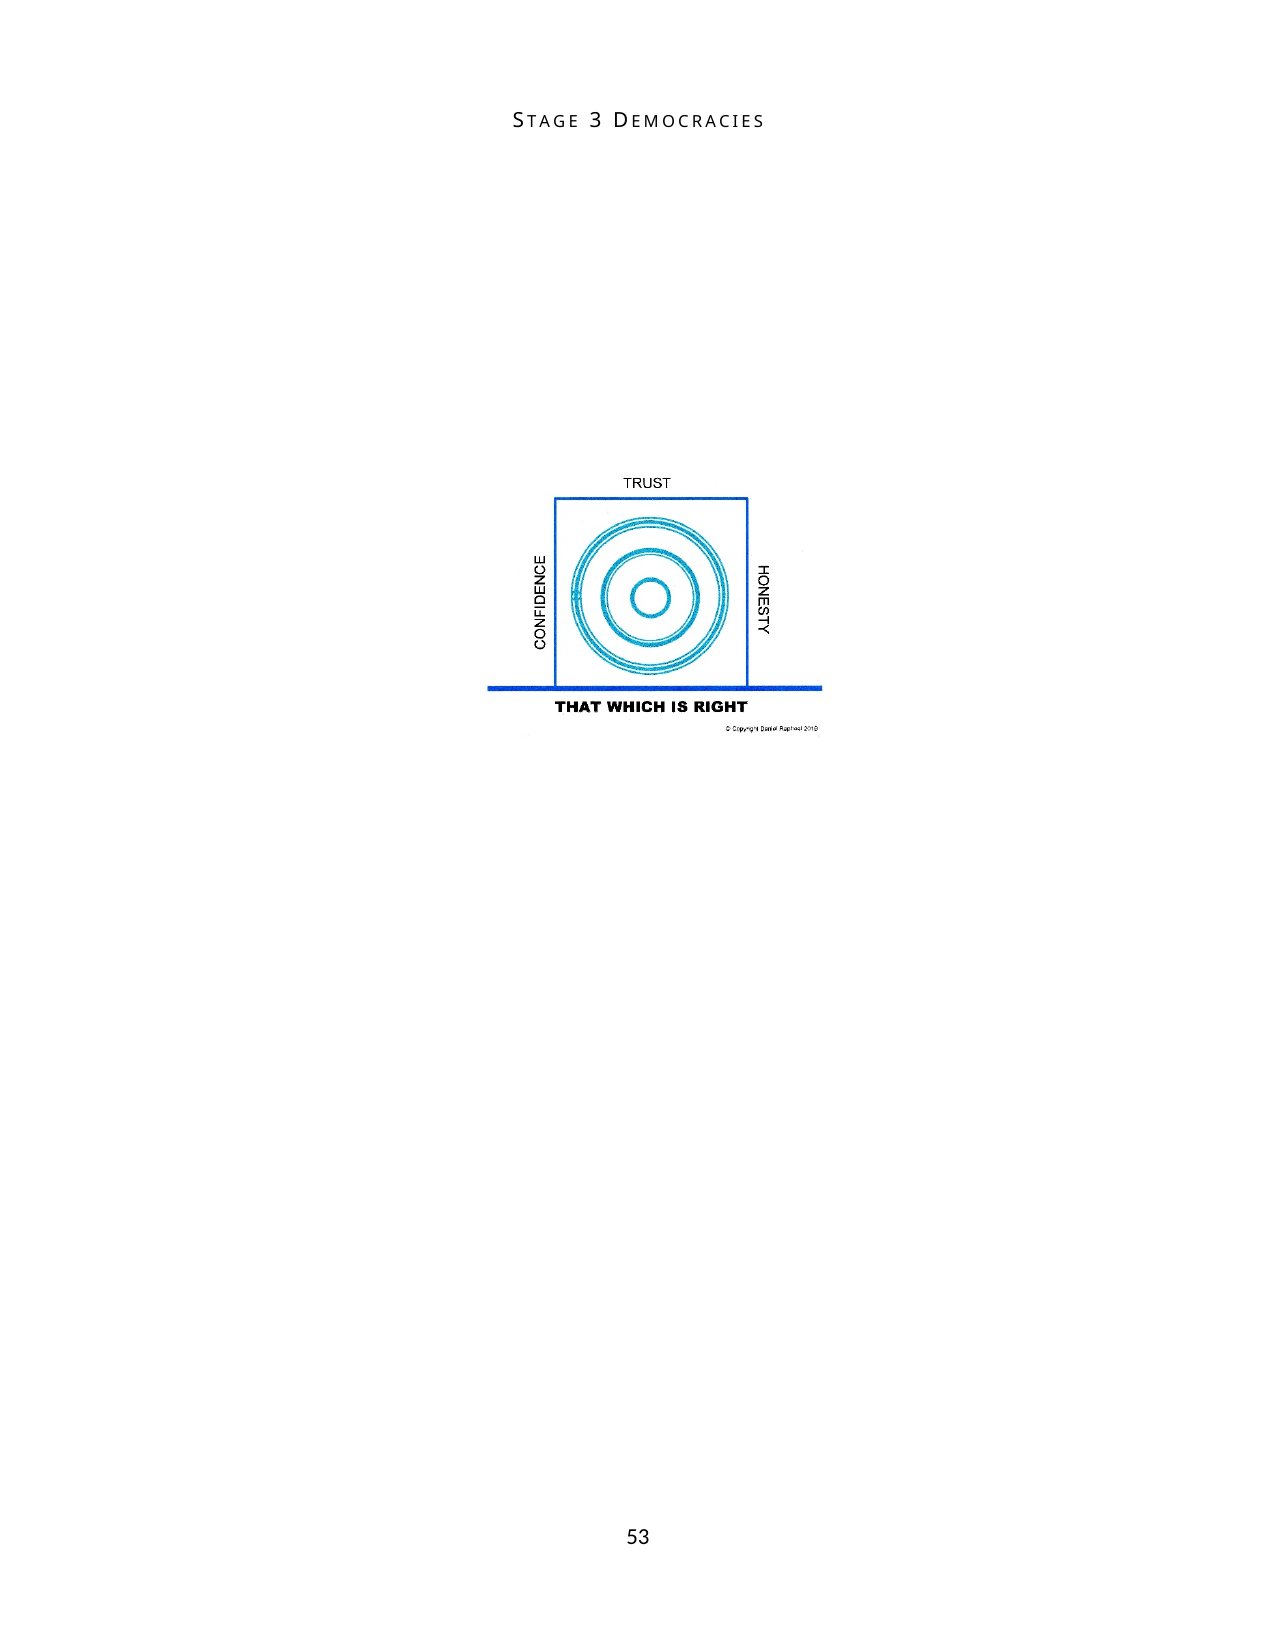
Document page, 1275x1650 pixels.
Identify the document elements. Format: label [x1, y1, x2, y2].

picture [479, 470, 830, 740]
